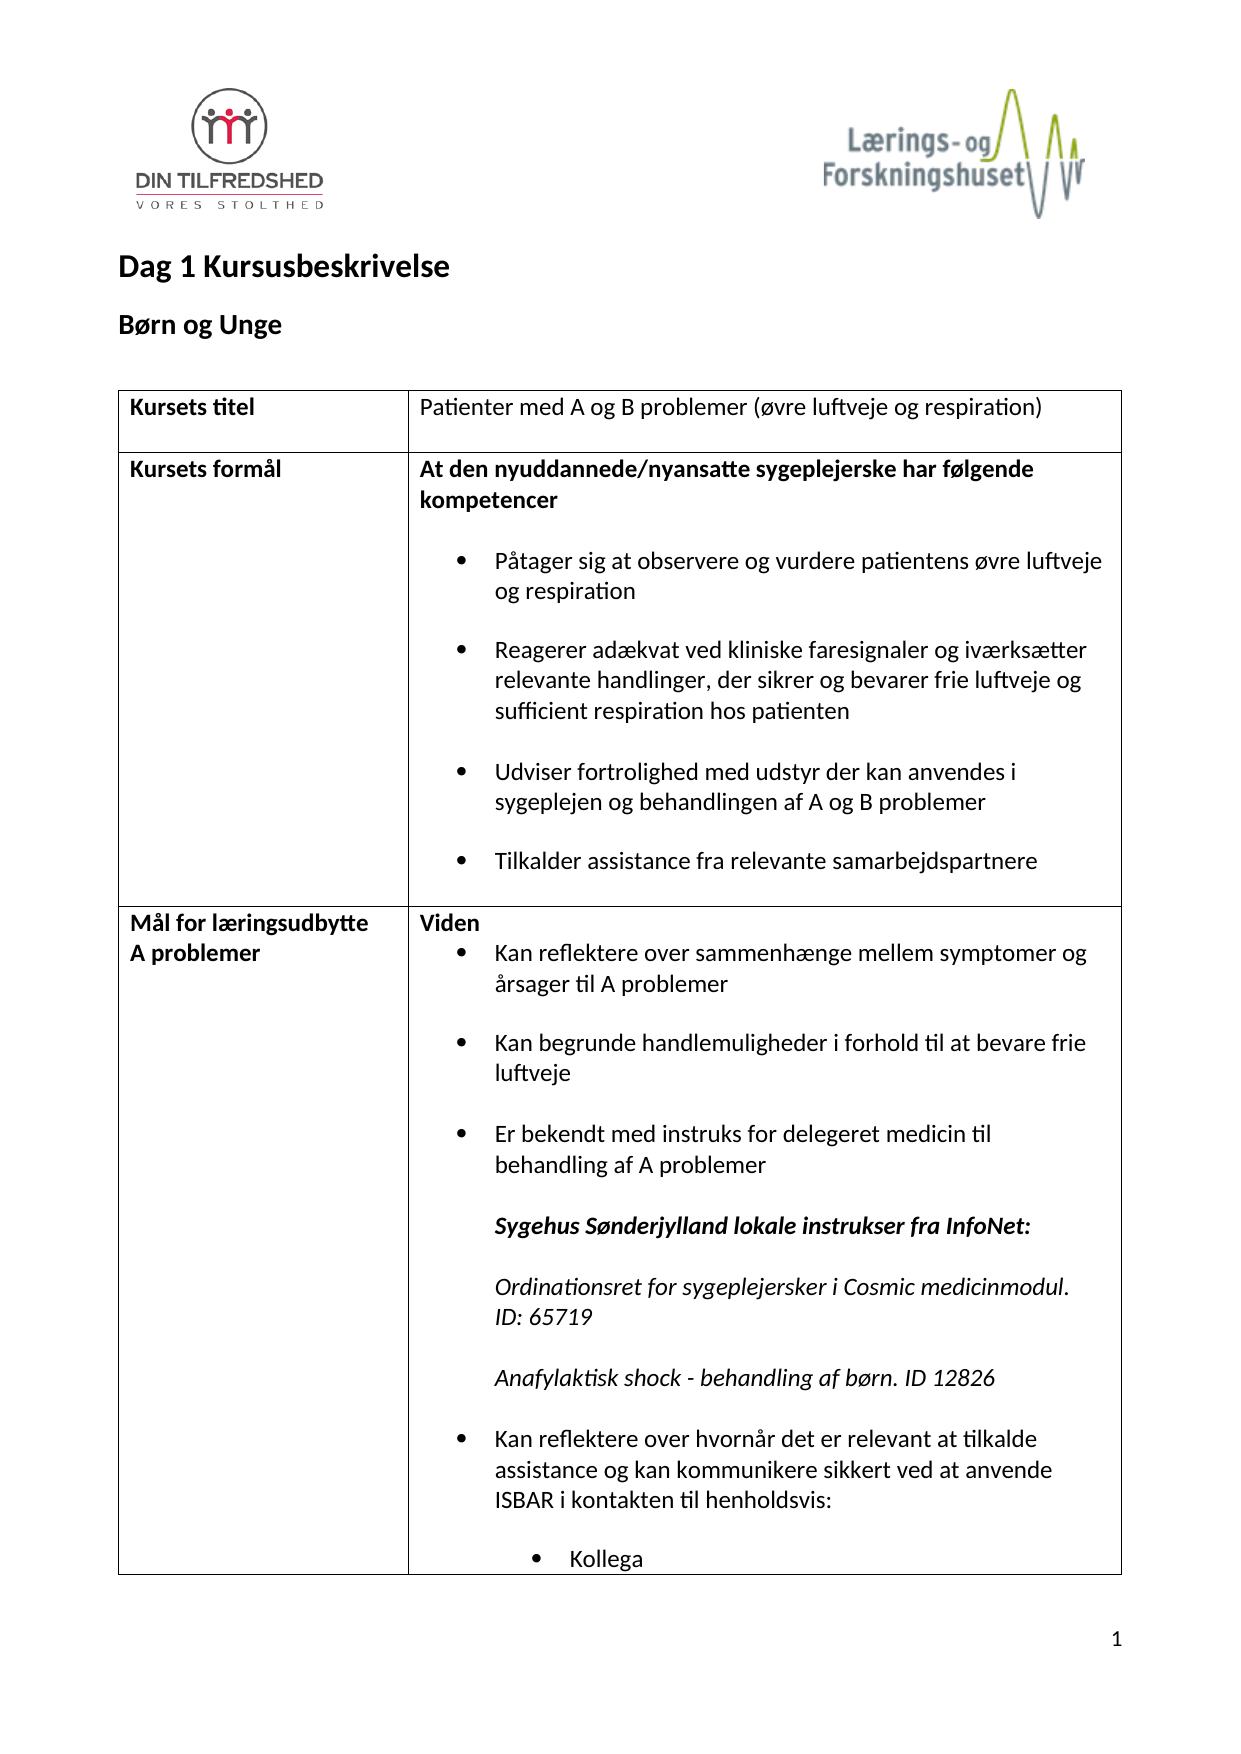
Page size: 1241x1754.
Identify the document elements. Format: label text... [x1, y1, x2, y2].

text Børn og Unge [118, 306, 1122, 342]
table_header Patienter med A og B problemer (øvre luftveje og respiration) [409, 391, 1121, 452]
picture [823, 89, 1085, 219]
table_cell Mål for læringsudbytte A problemer [119, 907, 408, 1573]
text Dag 1 Kursusbeskrivelse [118, 245, 1122, 286]
table_cell Kursets formål [119, 453, 408, 906]
table_cell At den nyuddannede/nyansatte sygeplejerske har følgende kompetencer Påtager sig at observere og vurdere patientens øvre luftveje og respiration Reagerer adækvat ved kliniske faresignaler og iværksætter relevante handlinger, der sikrer og bevarer frie luftveje og sufficient respiration hos patienten Udviser fortrolighed med udstyr der kan anvendes i sygeplejen og behandlingen af A og B problemer Tilkalder assistance fra relevante samarbejdspartnere [409, 453, 1121, 906]
table_header Kursets titel [119, 391, 408, 452]
picture [118, 73, 337, 219]
